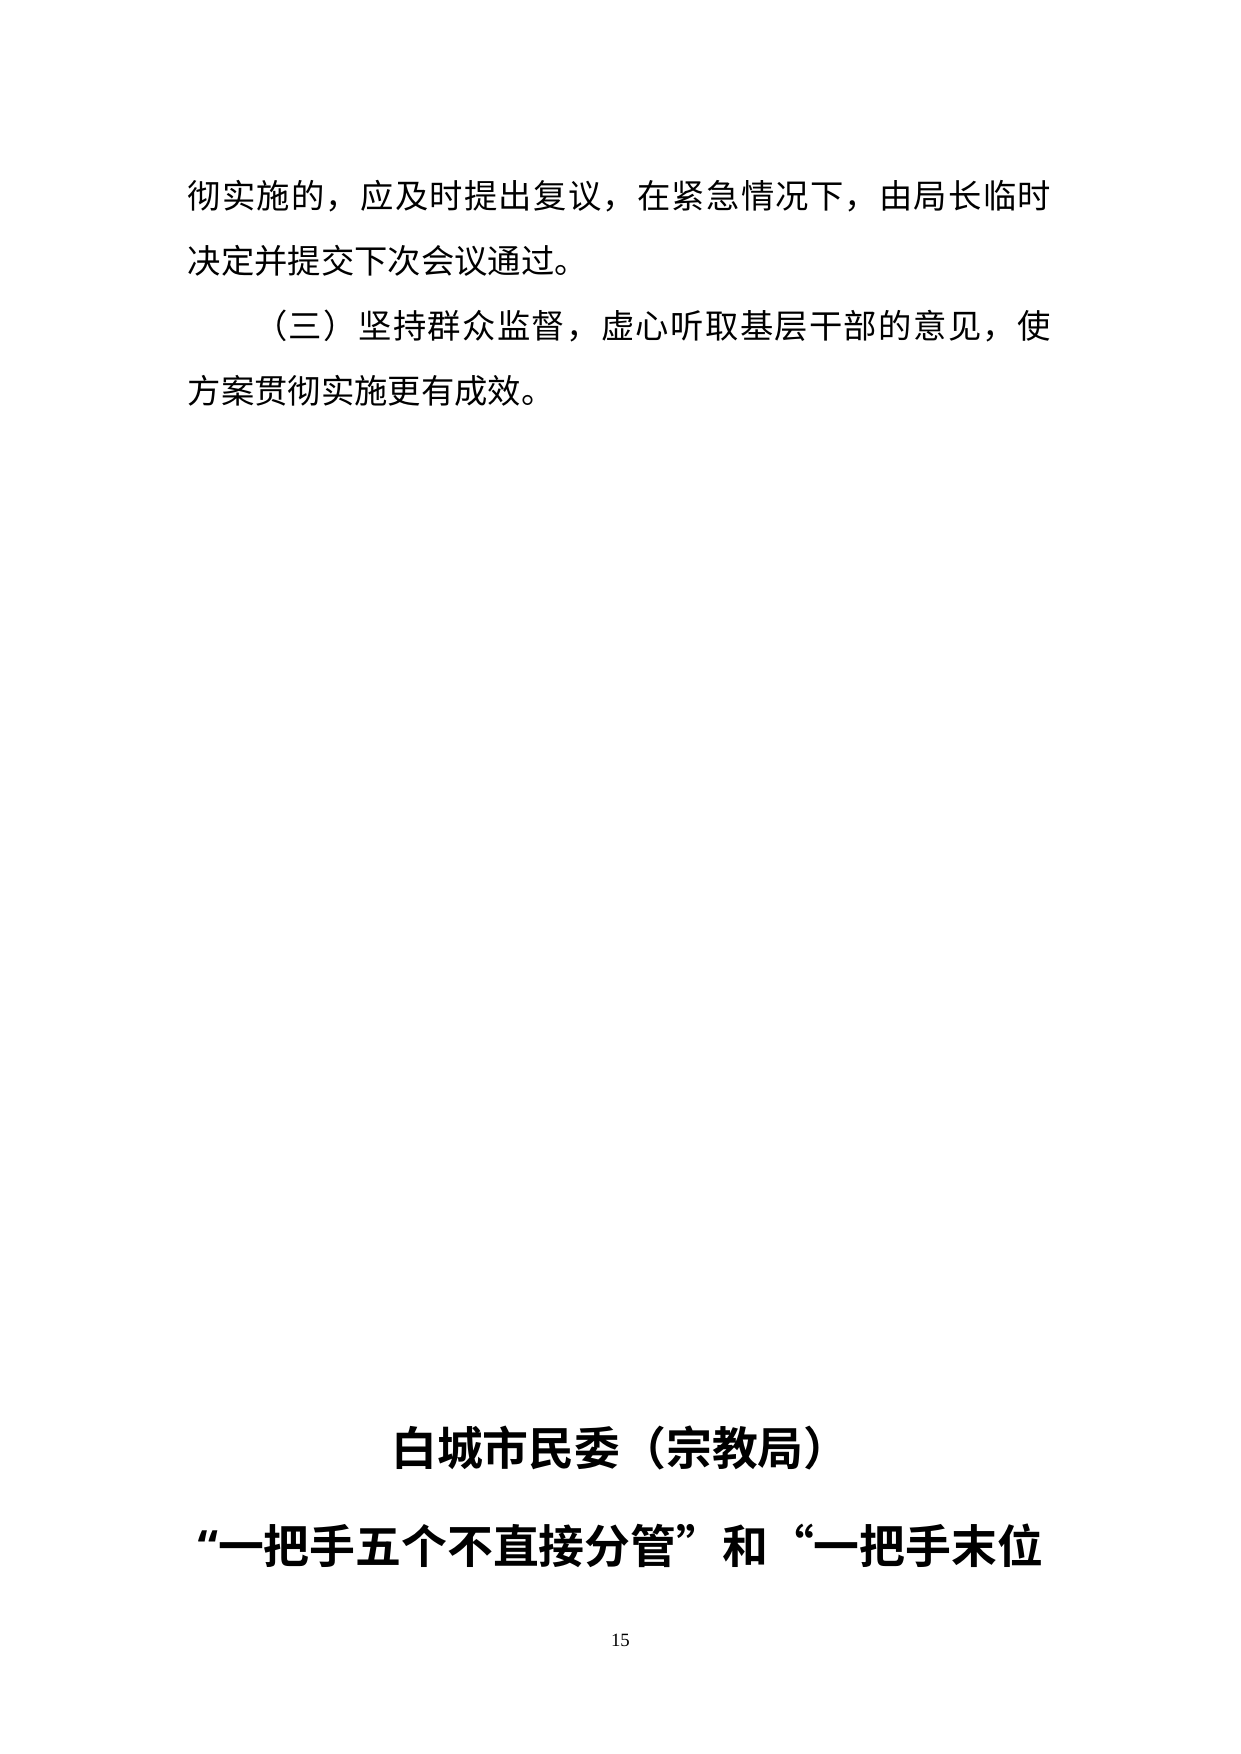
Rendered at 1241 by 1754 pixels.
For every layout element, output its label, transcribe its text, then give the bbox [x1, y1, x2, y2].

text （三）坚持群众监督，虚心听取基层干部的意见，使方案贯彻实施更有成效。 [187, 292, 1053, 422]
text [187, 1494, 1053, 1592]
text 白城市民委（宗教局） [187, 1397, 1053, 1494]
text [187, 162, 1053, 292]
